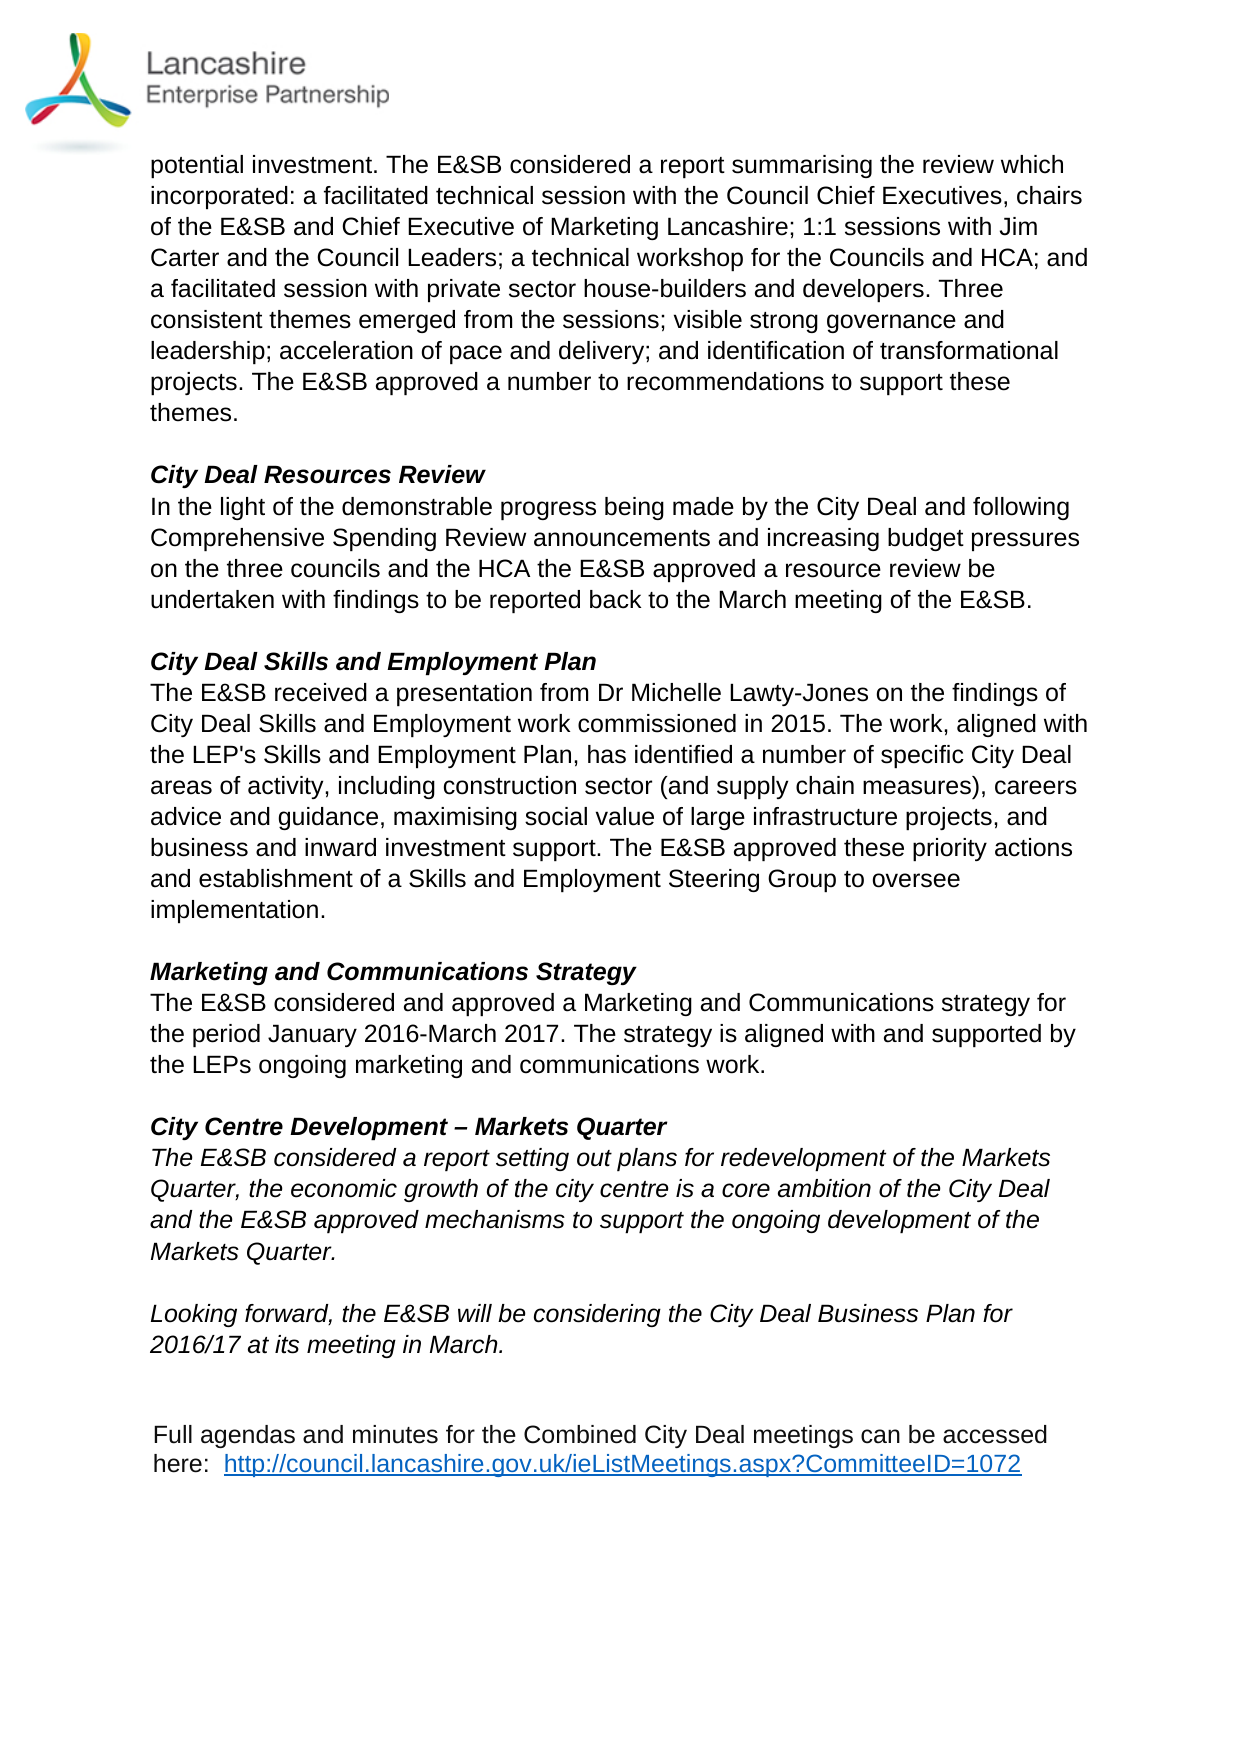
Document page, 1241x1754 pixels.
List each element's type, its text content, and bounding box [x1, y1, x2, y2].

text The E&SB considered a report setting out plans for redevelopment of the Markets Quarter, the economic growth of the city centre is a core ambition of the City Deal and the E&SB approved mechanisms to support the ongoing development of the Markets Quarter. [150, 1143, 1090, 1265]
text Looking forward, the E&SB will be considering the City Deal Business Plan for 2016/17 at its meeting in March. [150, 1298, 1090, 1358]
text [150, 150, 1090, 427]
text The E&SB received a presentation from Dr Michelle Lawty-Jones on the findings of City Deal Skills and Employment work commissioned in 2015. The work, aligned with the LEP's Skills and Employment Plan, has identified a number of specific City Deal areas of activity, including construction sector (and supply chain measures), careers advice and guidance, maximising social value of large infrastructure projects, and business and inward investment support. The E&SB approved these priority actions and establishment of a Skills and Employment Steering Group to oversee implementation. [150, 678, 1090, 924]
text City Centre Development – Markets Quarter [150, 1112, 1090, 1141]
text City Deal Resources Review [150, 460, 1090, 489]
picture [25, 33, 389, 155]
text City Deal Skills and Employment Plan [150, 647, 1090, 675]
list Full agendas and minutes for the Combined City Deal meetings can be accessed here: http://council.lancashire.gov.uk/ieListMeetings.aspx?CommitteeID=1072 [153, 1420, 1090, 1478]
text Marketing and Communications Strategy [150, 957, 1090, 986]
text In the light of the demonstrable progress being made by the City Deal and following Comprehensive Spending Review announcements and increasing budget pressures on the three councils and the HCA the E&SB approved a resource review be undertaken with findings to be reported back to the March meeting of the E&SB. [150, 491, 1090, 613]
text The E&SB considered and approved a Marketing and Communications strategy for the period January 2016-March 2017. The strategy is aligned with and supported by the LEPs ongoing marketing and communications work. [150, 988, 1090, 1079]
